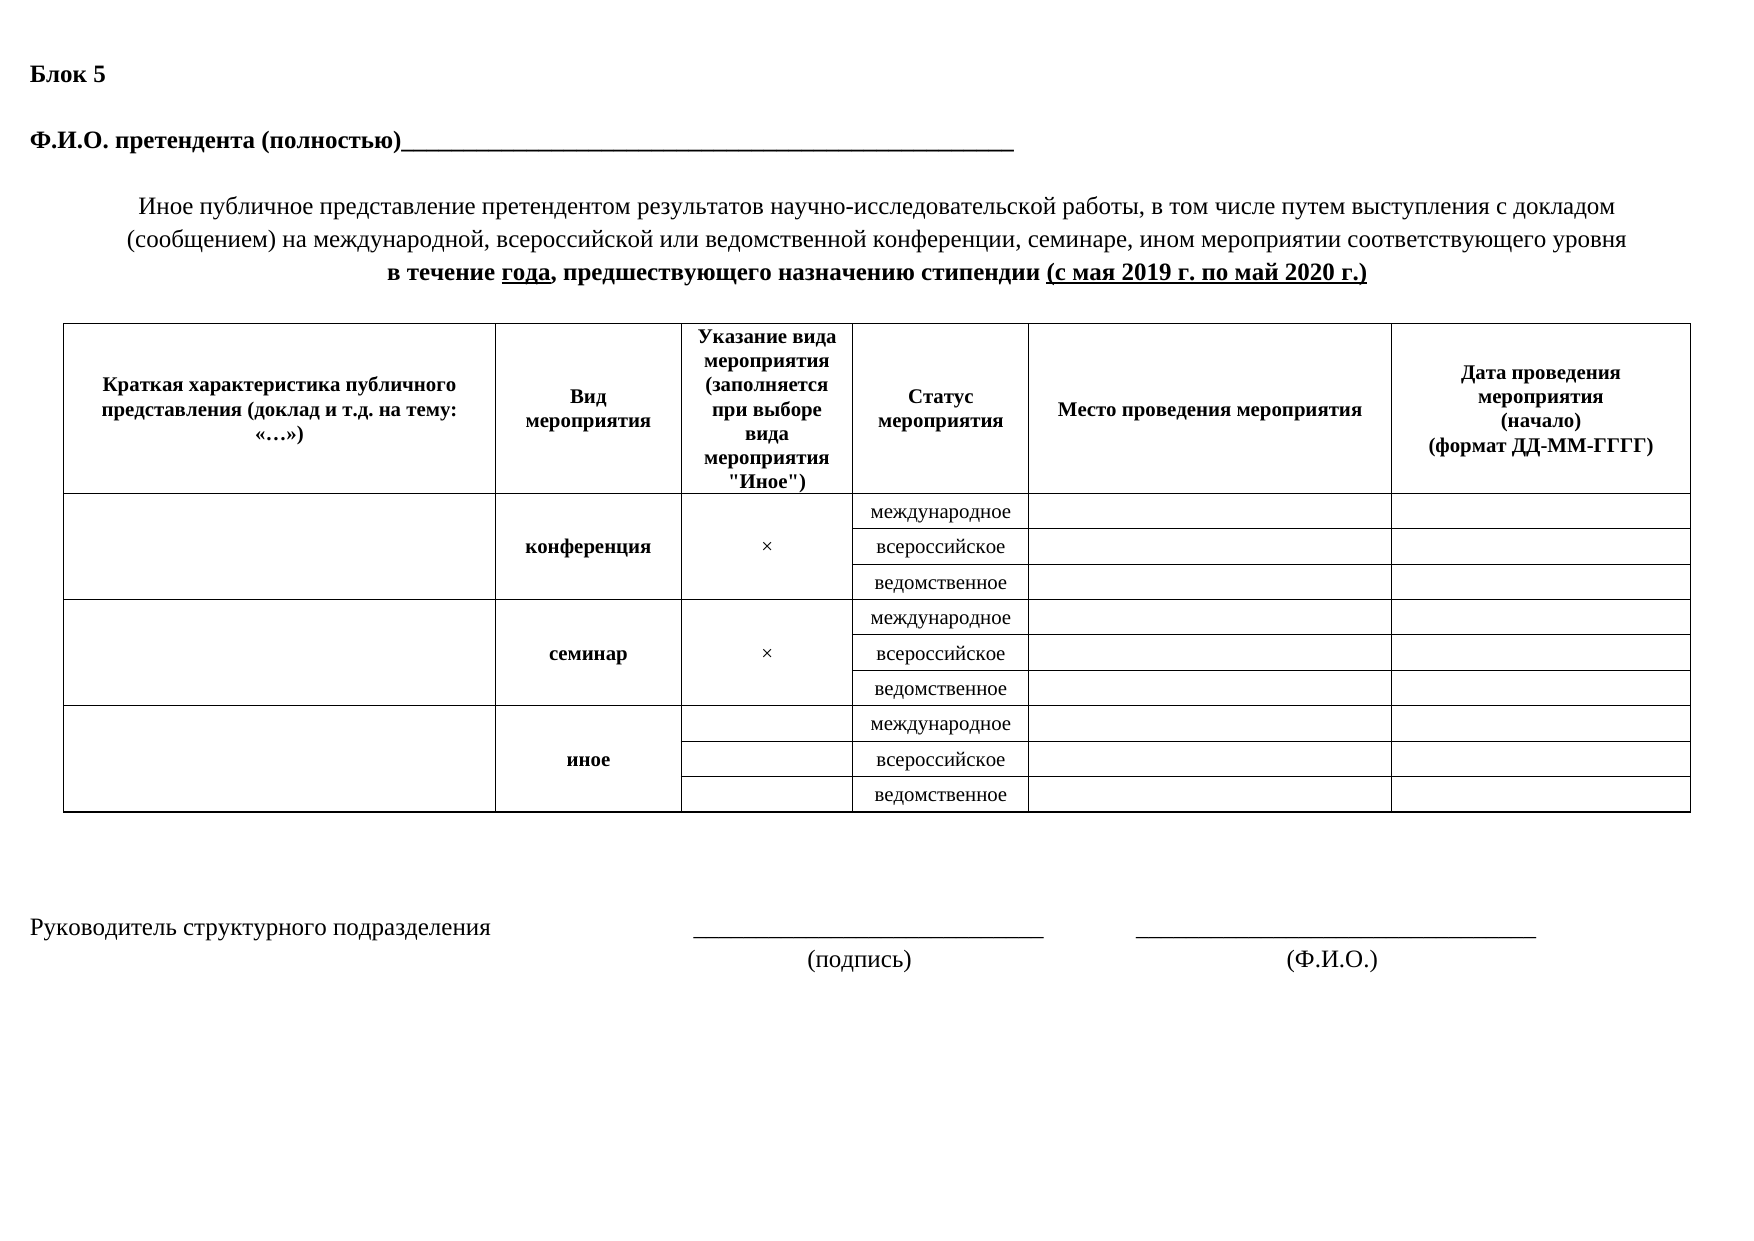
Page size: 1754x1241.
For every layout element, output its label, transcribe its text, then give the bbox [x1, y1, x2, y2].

text Блок 5 [29, 59, 1724, 88]
table_cell всероссийское [853, 742, 1028, 776]
table_header Вид мероприятия [496, 324, 681, 493]
table_cell всероссийское [853, 529, 1028, 563]
text Ф.И.О. претендента (полностью)_________________________________________________ [29, 125, 1724, 154]
table_cell [1029, 494, 1391, 528]
table_cell иное [496, 706, 681, 811]
table_cell [1392, 529, 1690, 563]
table_cell [1392, 777, 1690, 811]
table_cell × [682, 600, 852, 705]
text (подпись) (Ф.И.О.) [29, 944, 1724, 973]
table_cell [1029, 742, 1391, 776]
table_cell ведомственное [853, 777, 1028, 811]
table_cell [682, 706, 852, 741]
table_cell семинар [496, 600, 681, 705]
table_cell [682, 742, 852, 776]
table_cell ведомственное [853, 565, 1028, 599]
table_cell [1392, 742, 1690, 776]
table_cell [64, 494, 495, 599]
table_cell [1029, 529, 1391, 563]
table_cell [1392, 635, 1690, 670]
text Иное публичное представление претендентом результатов научно-исследовательской работы, в том числе путем выступления с докладом [29, 191, 1724, 220]
table_cell международное [853, 706, 1028, 741]
table_cell всероссийское [853, 635, 1028, 670]
table_cell [1029, 565, 1391, 599]
table_header Дата проведения мероприятия (начало) (формат ДД-ММ-ГГГГ) [1392, 324, 1690, 493]
table_cell [1029, 600, 1391, 634]
table_cell [1392, 600, 1690, 634]
table_header Краткая характеристика публичного представления (доклад и т.д. на тему: «…») [64, 324, 495, 493]
table_cell [1392, 706, 1690, 741]
table_header Статус мероприятия [853, 324, 1028, 493]
text (сообщением) на международной, всероссийской или ведомственной конференции, семинаре, ином мероприятии соответствующего уровня [29, 224, 1724, 253]
table_cell ведомственное [853, 671, 1028, 705]
table_cell [1029, 671, 1391, 705]
table_cell [64, 600, 495, 705]
table_cell [1392, 565, 1690, 599]
table_cell [1029, 706, 1391, 741]
table_cell [1392, 494, 1690, 528]
table_cell [1029, 635, 1391, 670]
table_cell конференция [496, 494, 681, 599]
table_header Место проведения мероприятия [1029, 324, 1391, 493]
text Руководитель структурного подразделения ____________________________ ________________________________ [29, 912, 1724, 940]
text в течение года, предшествующего назначению стипендии (с мая 2019 г. по май 2020 г.) [29, 257, 1724, 286]
table_cell международное [853, 494, 1028, 528]
table_cell [682, 777, 852, 811]
table_cell [1392, 671, 1690, 705]
table_cell международное [853, 600, 1028, 634]
table_cell [64, 706, 495, 811]
table_header Указание вида мероприятия (заполняется при выборе вида мероприятия "Иное") [682, 324, 852, 493]
table_cell [1029, 777, 1391, 811]
table_cell × [682, 494, 852, 599]
